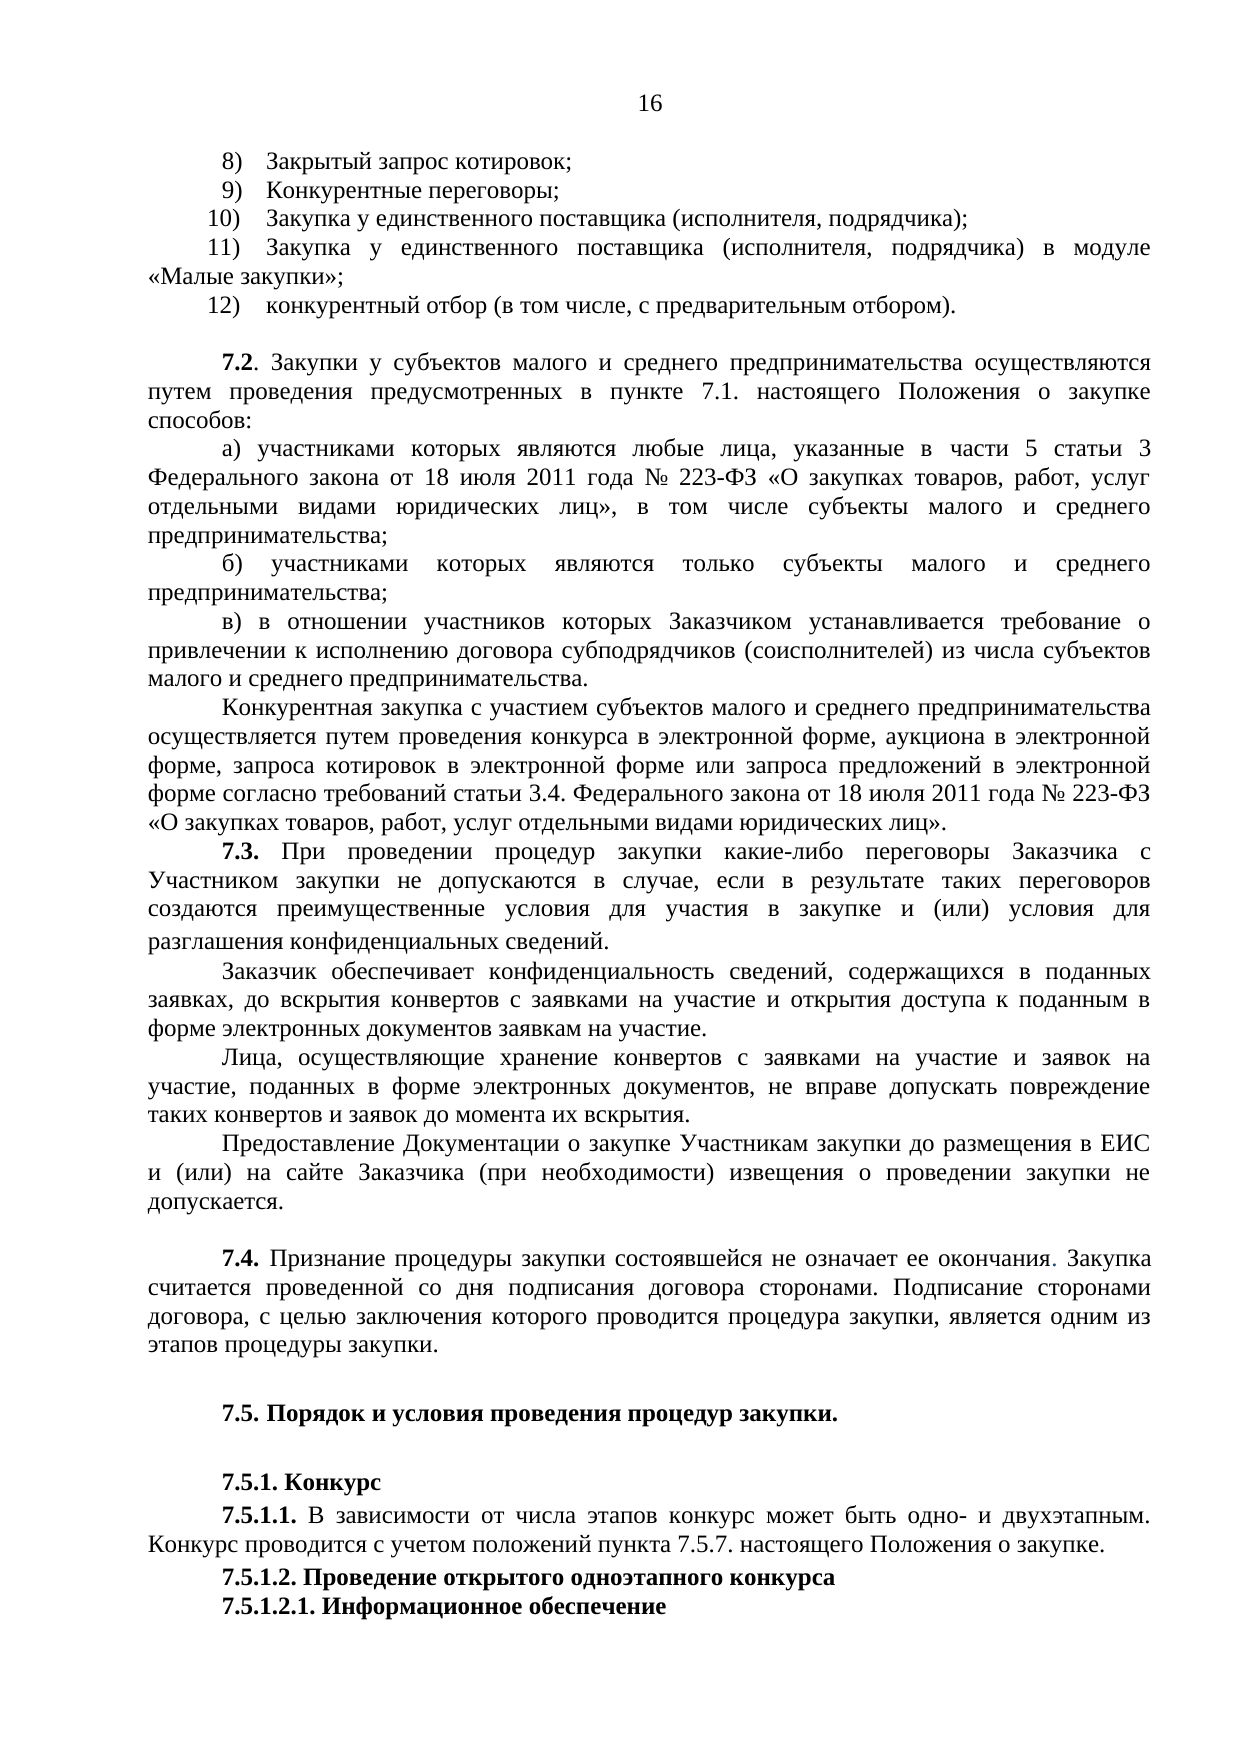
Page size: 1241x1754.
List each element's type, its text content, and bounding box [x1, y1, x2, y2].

list конкурентный отбор (в том числе, с предварительным отбором). [148, 290, 1152, 318]
subtitle 7.5.1. Конкурс [148, 1467, 1152, 1496]
text Конкурентная закупка с участием субъектов малого и среднего предпринимательства осуществляется путем проведения конкурса в электронной форме, аукциона в электронной форме, запроса котировок в электронной форме или запроса предложений в электронной форме согласно требований статьи 3.4. Федерального закона от 18 июля 2011 года № 223-ФЗ «О закупках товаров, работ, услуг отдельными видами юридических лиц». [148, 692, 1152, 836]
text 7.5.1.1. В зависимости от числа этапов конкурс может быть одно- и двухэтапным. Конкурс проводится с учетом положений пункта 7.5.7. настоящего Положения о закупке. [148, 1500, 1152, 1558]
list Закупка у единственного поставщика (исполнителя, подрядчика); [148, 203, 1152, 232]
text Лица, осуществляющие хранение конвертов с заявками на участие и заявок на участие, поданных в форме электронных документов, не вправе допускать повреждение таких конвертов и заявок до момента их вскрытия. [148, 1042, 1152, 1128]
text 7.5.1.2.1. Информационное обеспечение [148, 1591, 1152, 1619]
text в) в отношении участников которых Заказчиком устанавливается требование о привлечении к исполнению договора субподрядчиков (соисполнителей) из числа субъектов малого и среднего предпринимательства. [148, 606, 1152, 692]
list Закрытый запрос котировок; [148, 146, 1152, 175]
text б) участниками которых являются только субъекты малого и среднего предпринимательства; [148, 548, 1152, 606]
text Заказчик обеспечивает конфиденциальность сведений, содержащихся в поданных заявках, до вскрытия конвертов с заявками на участие и открытия доступа к поданным в форме электронных документов заявкам на участие. [148, 956, 1152, 1042]
text 7.5.1.2. Проведение открытого одноэтапного конкурса [148, 1562, 1152, 1591]
text а) участниками которых являются любые лица, указанные в части 5 статьи 3 Федерального закона от 18 июля 2011 года № 223-ФЗ «О закупках товаров, работ, услуг отдельными видами юридических лиц», в том числе субъекты малого и среднего предпринимательства; [148, 433, 1152, 548]
list Закупка у единственного поставщика (исполнителя, подрядчика) в модуле «Малые закупки»; [148, 232, 1152, 290]
subtitle 7.3. При проведении процедур закупки какие-либо переговоры Заказчика с Участником закупки не допускаются в случае, если в результате таких переговоров создаются преимущественные условия для участия в закупке и (или) условия для разглашения конфиденциальных сведений. [148, 836, 1152, 956]
text Предоставление Документации о закупке Участникам закупки до размещения в ЕИС и (или) на сайте Заказчика (при необходимости) извещения о проведении закупки не допускается. [148, 1128, 1152, 1214]
subtitle 7.2. Закупки у субъектов малого и среднего предпринимательства осуществляются путем проведения предусмотренных в пункте 7.1. настоящего Положения о закупке способов: [148, 347, 1152, 433]
subtitle 7.4. Признание процедуры закупки состоявшейся не означает ее окончания. Закупка считается проведенной со дня подписания договора сторонами. Подписание сторонами договора, с целью заключения которого проводится процедура закупки, является одним из этапов процедуры закупки. [148, 1243, 1152, 1358]
subtitle 7.5. Порядок и условия проведения процедур закупки. [148, 1398, 1152, 1427]
list Конкурентные переговоры; [148, 175, 1152, 203]
